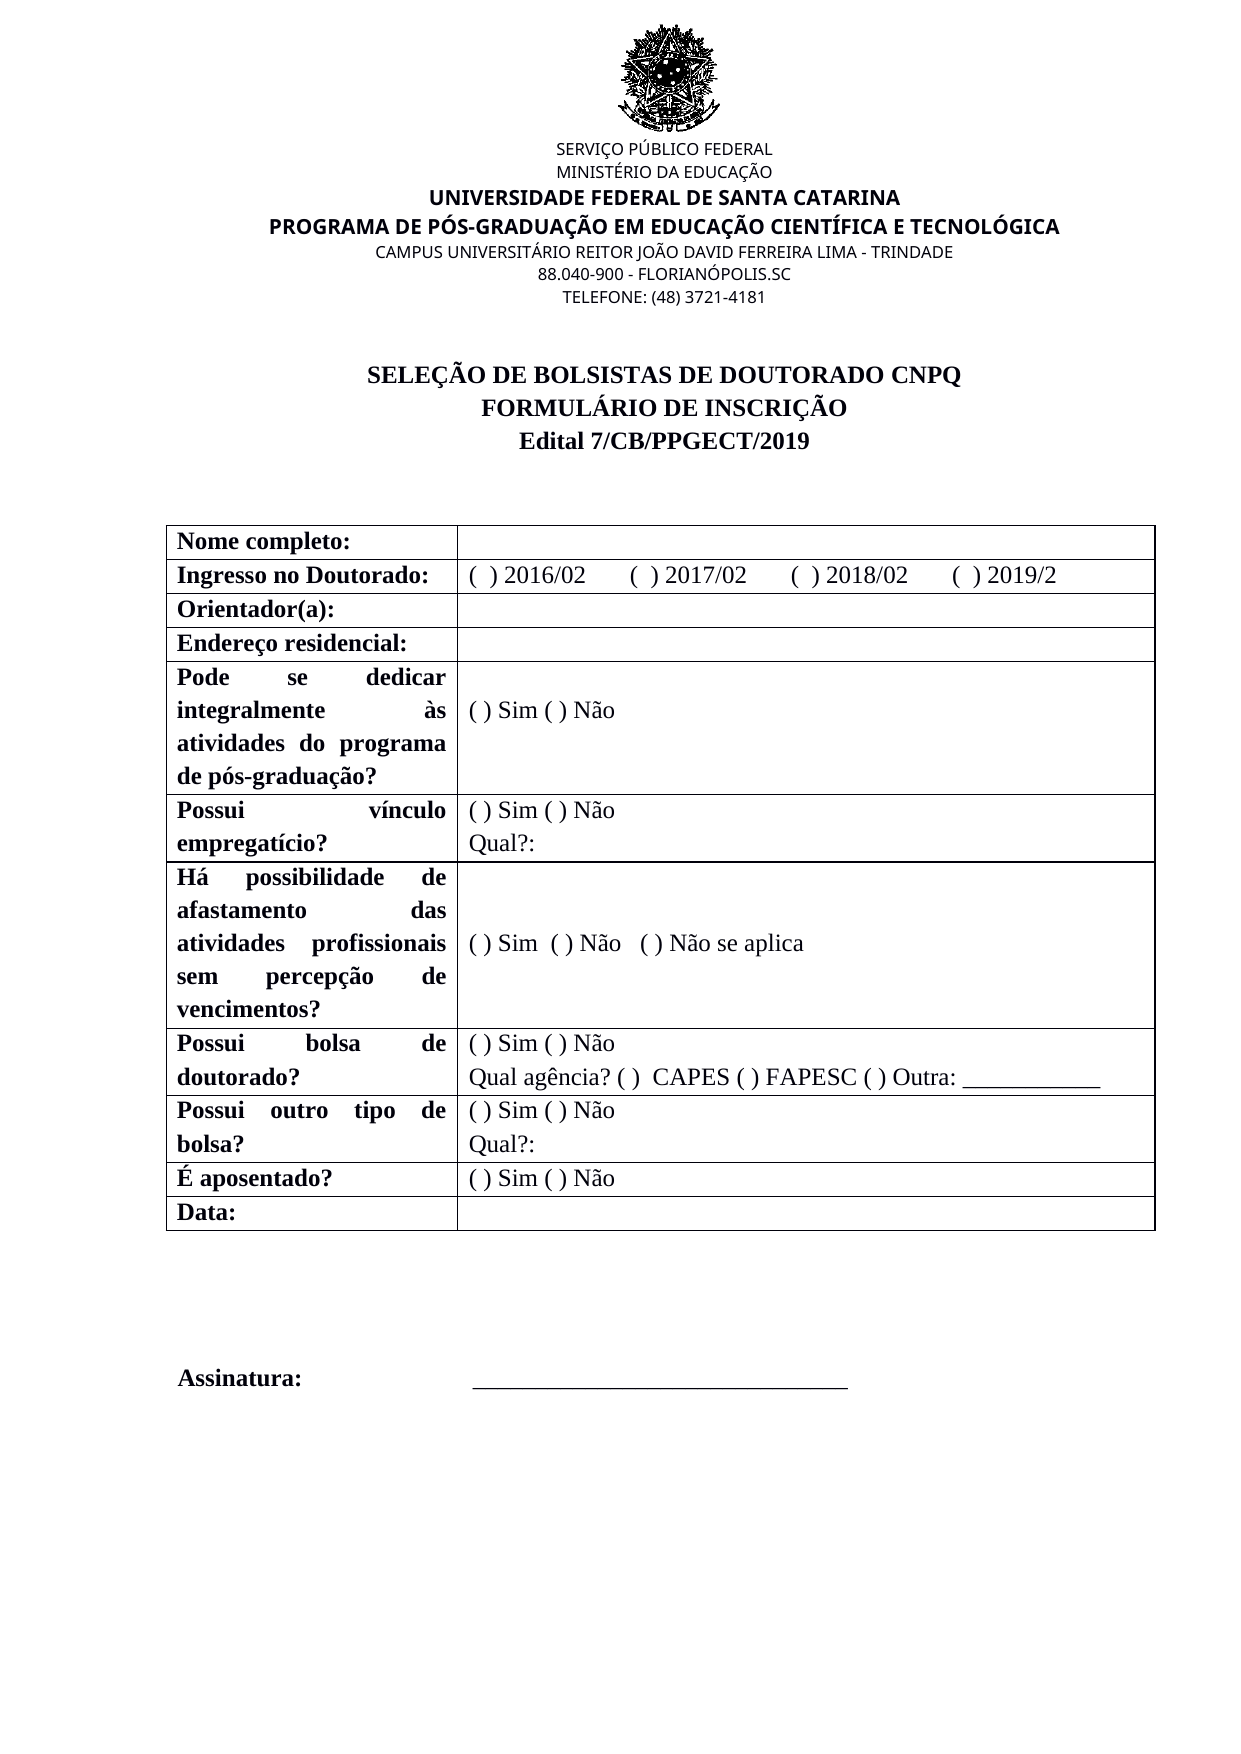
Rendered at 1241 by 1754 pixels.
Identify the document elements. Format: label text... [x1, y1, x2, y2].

table_cell ( ) Sim ( ) Não Qual agência? ( ) CAPES ( ) FAPESC ( ) Outra: ___________ [458, 1029, 1154, 1094]
table_cell ( ) 2016/02 ( ) 2017/02 ( ) 2018/02 ( ) 2019/2 [458, 560, 1154, 593]
text TELEFONE: (48) 3721-4181 [177, 286, 1152, 308]
table_cell Data: [167, 1197, 457, 1230]
table_cell ( ) Sim ( ) Não Qual?: [458, 795, 1154, 861]
text SERVIÇO PÚBLICO FEDERAL [177, 29, 1152, 161]
table_cell Endereço residencial: [167, 628, 457, 661]
text PROGRAMA DE PÓS-GRADUAÇÃO EM EDUCAÇÃO CIENTÍFICA E TECNOLÓGICA [177, 212, 1152, 240]
text UNIVERSIDADE FEDERAL DE SANTA CATARINA [177, 183, 1152, 212]
table_cell Ingresso no Doutorado: [167, 560, 457, 593]
table_cell ( ) Sim ( ) Não [458, 1163, 1154, 1196]
text CAMPUS UNIVERSITÁRIO REITOR JOÃO DAVID FERREIRA LIMA - TRINDADE [177, 240, 1152, 263]
table_cell [458, 1197, 1154, 1230]
text Assinatura: ______________________________ [177, 1363, 1152, 1392]
table_cell ( ) Sim ( ) Não ( ) Não se aplica [458, 863, 1154, 1027]
table_cell Possui bolsa de doutorado? [167, 1029, 457, 1094]
text FORMULÁRIO DE INSCRIÇÃO [177, 393, 1152, 422]
text Edital 7/CB/PPGECT/2019 [177, 426, 1152, 454]
picture [613, 18, 725, 138]
table_cell [458, 628, 1154, 661]
table_cell [458, 594, 1154, 627]
table_cell É aposentado? [167, 1163, 457, 1196]
table_cell Há possibilidade de afastamento das atividades profissionais sem percepção de vencimentos? [167, 863, 457, 1027]
table_cell Pode se dedicar integralmente às atividades do programa de pós-graduação? [167, 662, 457, 794]
table_header [458, 526, 1154, 559]
table_cell Possui vínculo empregatício? [167, 795, 457, 861]
table_header Nome completo: [167, 526, 457, 559]
table_cell Orientador(a): [167, 594, 457, 627]
table_cell Possui outro tipo de bolsa? [167, 1096, 457, 1162]
table_cell ( ) Sim ( ) Não [458, 662, 1154, 794]
text MINISTÉRIO DA EDUCAÇÃO [177, 161, 1152, 183]
text SELEÇÃO DE BOLSISTAS DE DOUTORADO CNPQ [177, 360, 1152, 388]
text 88.040-900 - FLORIANÓPOLIS.SC [177, 263, 1152, 286]
table_cell ( ) Sim ( ) Não Qual?: [458, 1096, 1154, 1162]
